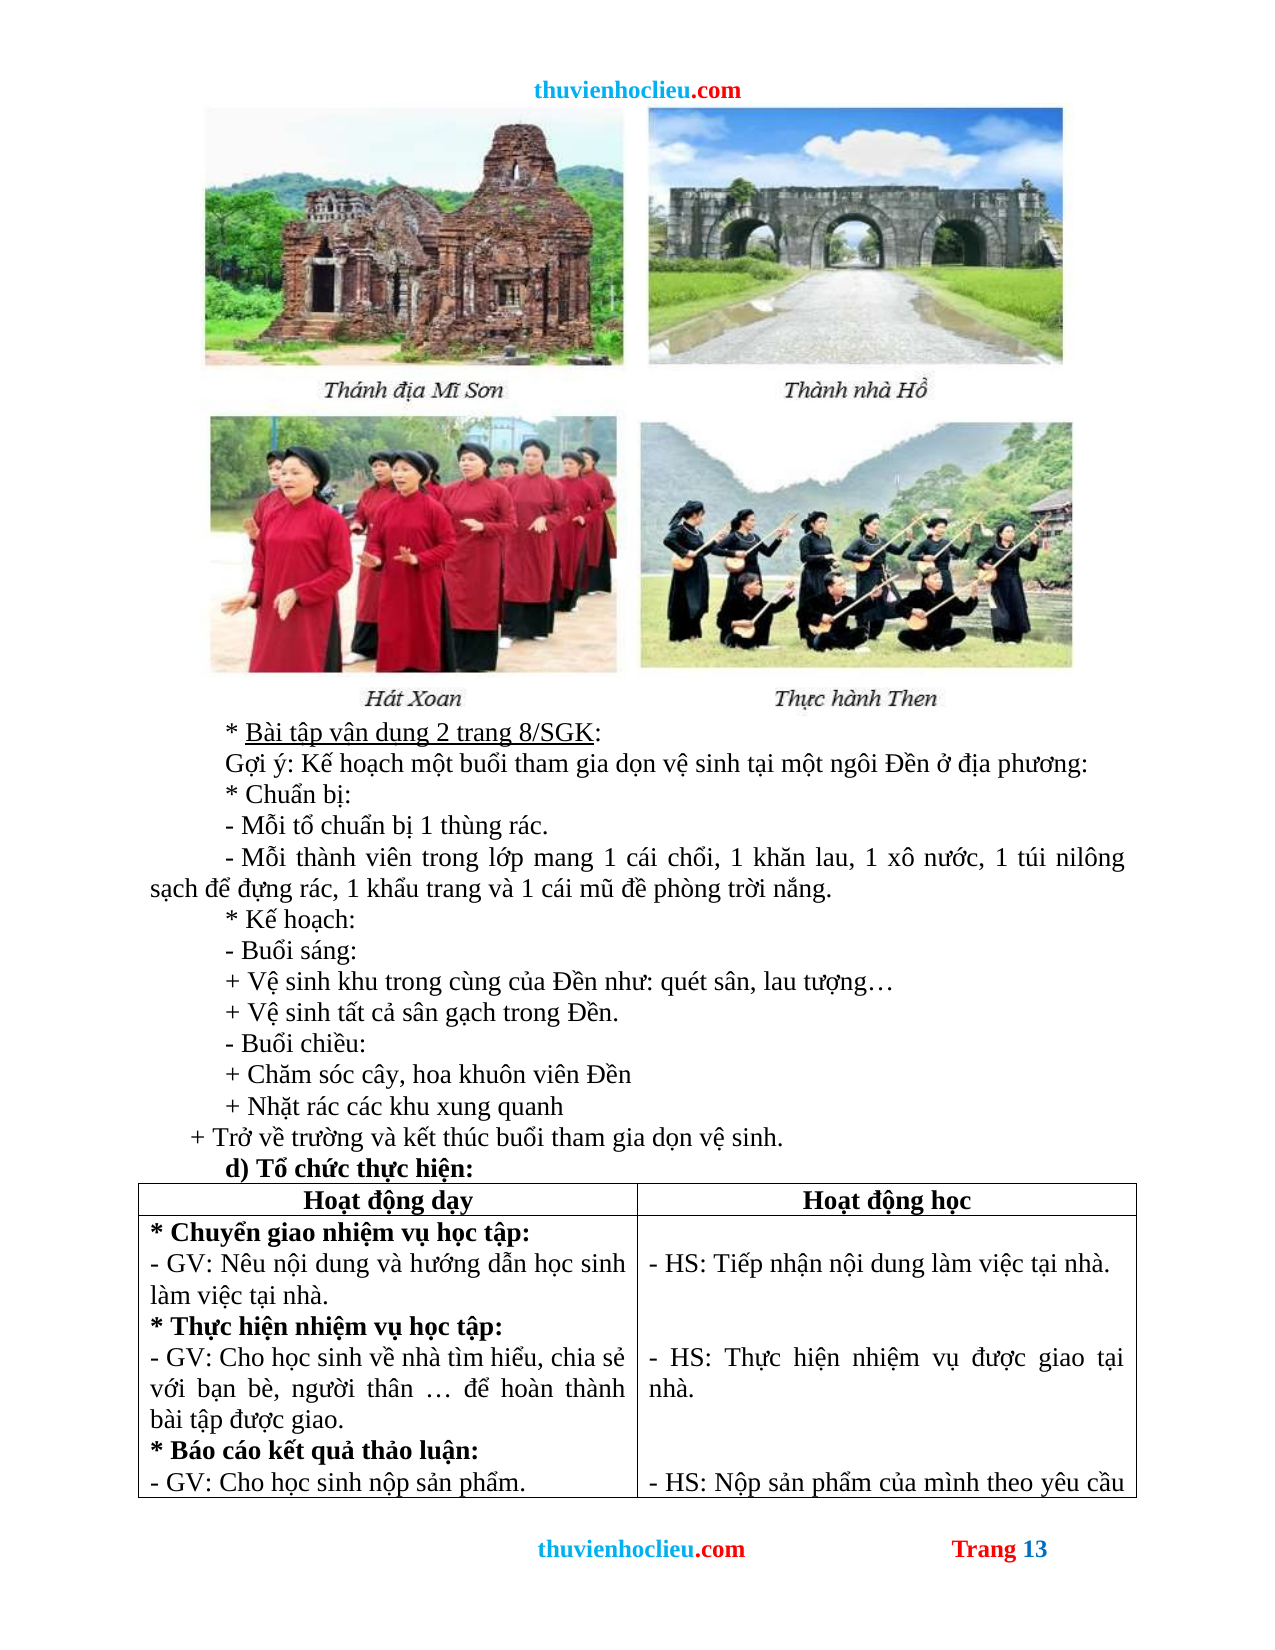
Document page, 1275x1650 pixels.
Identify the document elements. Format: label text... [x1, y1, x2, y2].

list Gợi ý: Kế hoạch một buổi tham gia dọn vệ sinh tại một ngôi Đền ở địa phương: [150, 747, 1125, 778]
text + Vệ sinh khu trong cùng của Đền như: quét sân, lau tượng… [150, 965, 1125, 996]
list - Mỗi thành viên trong lớp mang 1 cái chổi, 1 khăn lau, 1 xô nước, 1 túi nilông sạch để đựng rác, 1 khẩu trang và 1 cái mũ đề phòng trời nắng. [150, 841, 1125, 903]
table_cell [638, 1216, 1136, 1497]
subtitle + Trở về trường và kết thúc buổi tham gia dọn vệ sinh. [150, 1121, 1125, 1152]
list - Buổi sáng: [150, 934, 1125, 965]
text + Vệ sinh tất cả sân gạch trong Đền. [150, 996, 1125, 1027]
picture [200, 103, 1075, 716]
list - Buổi chiều: [150, 1027, 1125, 1059]
text + Nhặt rác các khu xung quanh [150, 1090, 1125, 1121]
subtitle * Chuẩn bị: [150, 778, 1125, 809]
subtitle * Kế hoạch: [150, 903, 1125, 934]
table_header Hoạt động học [638, 1184, 1136, 1215]
text + Chăm sóc cây, hoa khuôn viên Đền [150, 1059, 1125, 1090]
table_header Hoạt động dạy [139, 1184, 637, 1215]
text d) Tổ chức thực hiện: [150, 1152, 1125, 1183]
text * Bài tập vận dụng 2 trang 8/SGK: [150, 716, 1125, 747]
list - Mỗi tổ chuẩn bị 1 thùng rác. [150, 809, 1125, 841]
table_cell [139, 1216, 637, 1497]
